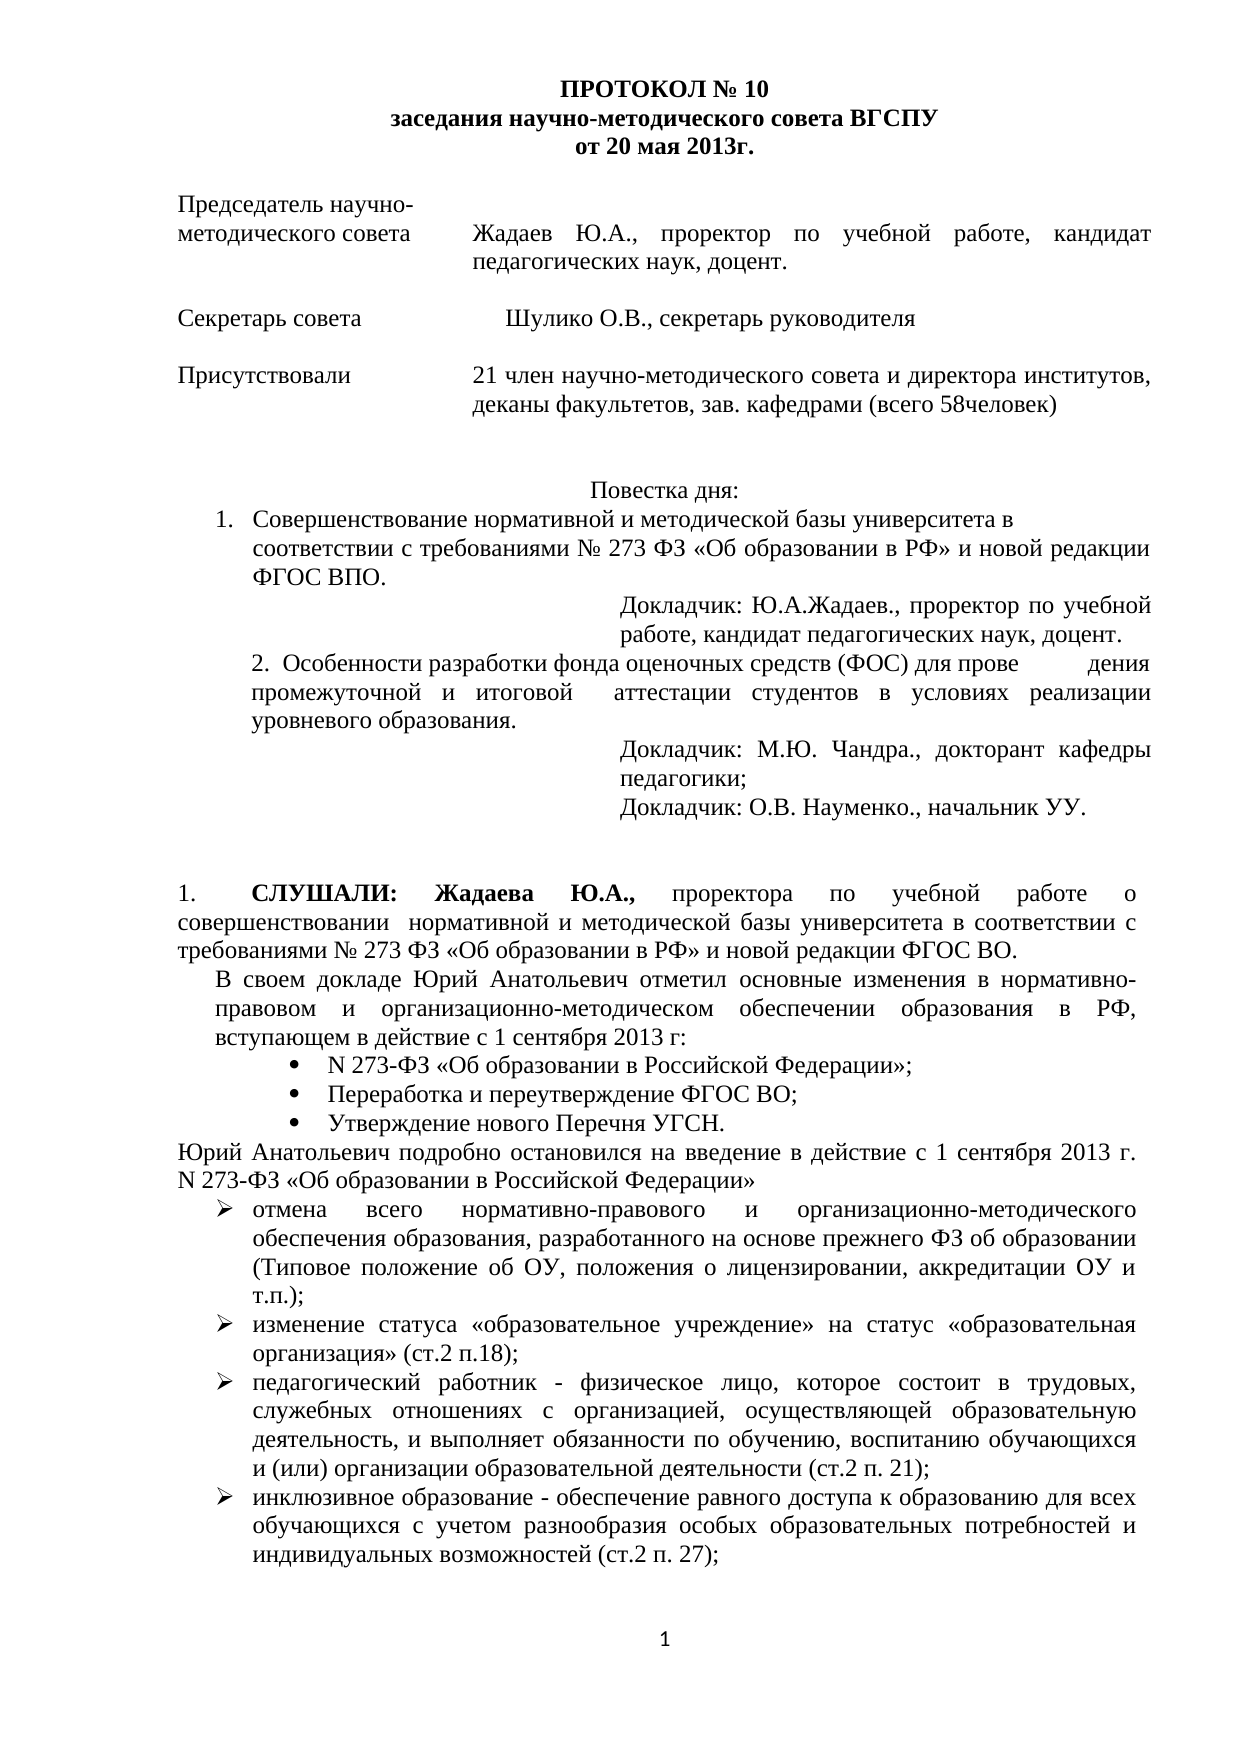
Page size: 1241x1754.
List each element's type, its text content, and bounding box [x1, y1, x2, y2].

text заседания научно-методического совета ВГCПУ [177, 103, 1152, 131]
list N 273-ФЗ «Об образовании в Российской Федерации»; [290, 1051, 1137, 1079]
list Совершенствование нормативной и методической базы университета в [215, 504, 1152, 533]
text В своем докладе Юрий Анатольевич отметил основные изменения в нормативно-правовом и организационно-методическом обеспечении образования в РФ, вступающем в действие с 1 сентября 2013 г: [215, 964, 1137, 1051]
list педагогический работник - физическое лицо, которое состоит в трудовых, служебных отношениях с организацией, осуществляющей образовательную деятельность, и выполняет обязанности по обучению, воспитанию обучающихся и (или) организации образовательной деятельности (ст.2 п. 21); [215, 1367, 1137, 1482]
text Присутствовали 21 член научно-методического совета и директора институтов, деканы факультетов, зав. кафедрами (всего 58человек) [177, 361, 1152, 418]
list изменение статуса «образовательное учреждение» на статус «образовательная организация» (ст.2 п.18); [215, 1309, 1137, 1367]
list Утверждение нового Перечня УГСН. [290, 1108, 1137, 1137]
text Секретарь совета Шулико О.В., секретарь руководителя [177, 303, 1152, 332]
text Повестка дня: [177, 476, 1152, 504]
text ПРОТОКОЛ № 10 [177, 74, 1152, 103]
text Юрий Анатольевич подробно остановился на введение в действие с 1 сентября 2013 г. N 273-ФЗ «Об образовании в Российской Федерации» [177, 1137, 1137, 1194]
list соответствии с требованиями № 273 ФЗ «Об образовании в РФ» и новой редакции ФГОС ВПО. [252, 533, 1152, 591]
text 2. Особенности разработки фонда оценочных средств (ФОС) для прове дения промежуточной и итоговой аттестации студентов в условиях реализации уровневого образования. [251, 648, 1152, 734]
text Докладчик: О.В. Науменко., начальник УУ. [620, 792, 1152, 821]
text Председатель научно- [177, 189, 1152, 218]
list инклюзивное образование - обеспечение равного доступа к образованию для всех обучающихся с учетом разнообразия особых образовательных потребностей и индивидуальных возможностей (ст.2 п. 27); [215, 1482, 1137, 1568]
text Докладчик: Ю.А.Жадаев., проректор по учебной работе, кандидат педагогических наук, доцент. [620, 591, 1152, 648]
text от 20 мая 2013г. [177, 131, 1152, 160]
text методического совета Жадаев Ю.А., проректор по учебной работе, кандидат педагогических наук, доцент. [177, 218, 1152, 275]
text Докладчик: М.Ю. Чандра., докторант кафедры педагогики; [620, 734, 1152, 792]
text 1. СЛУШАЛИ: Жадаева Ю.А., проректора по учебной работе о совершенствовании нормативной и методической базы университета в соответствии с требованиями № 273 ФЗ «Об образовании в РФ» и новой редакции ФГОС ВО. [177, 878, 1137, 964]
list Переработка и переутверждение ФГОС ВО; [290, 1079, 1137, 1108]
list отмена всего нормативно-правового и организационно-методического обеспечения образования, разработанного на основе прежнего ФЗ об образовании (Типовое положение об ОУ, положения о лицензировании, аккредитации ОУ и т.п.); [215, 1194, 1137, 1309]
